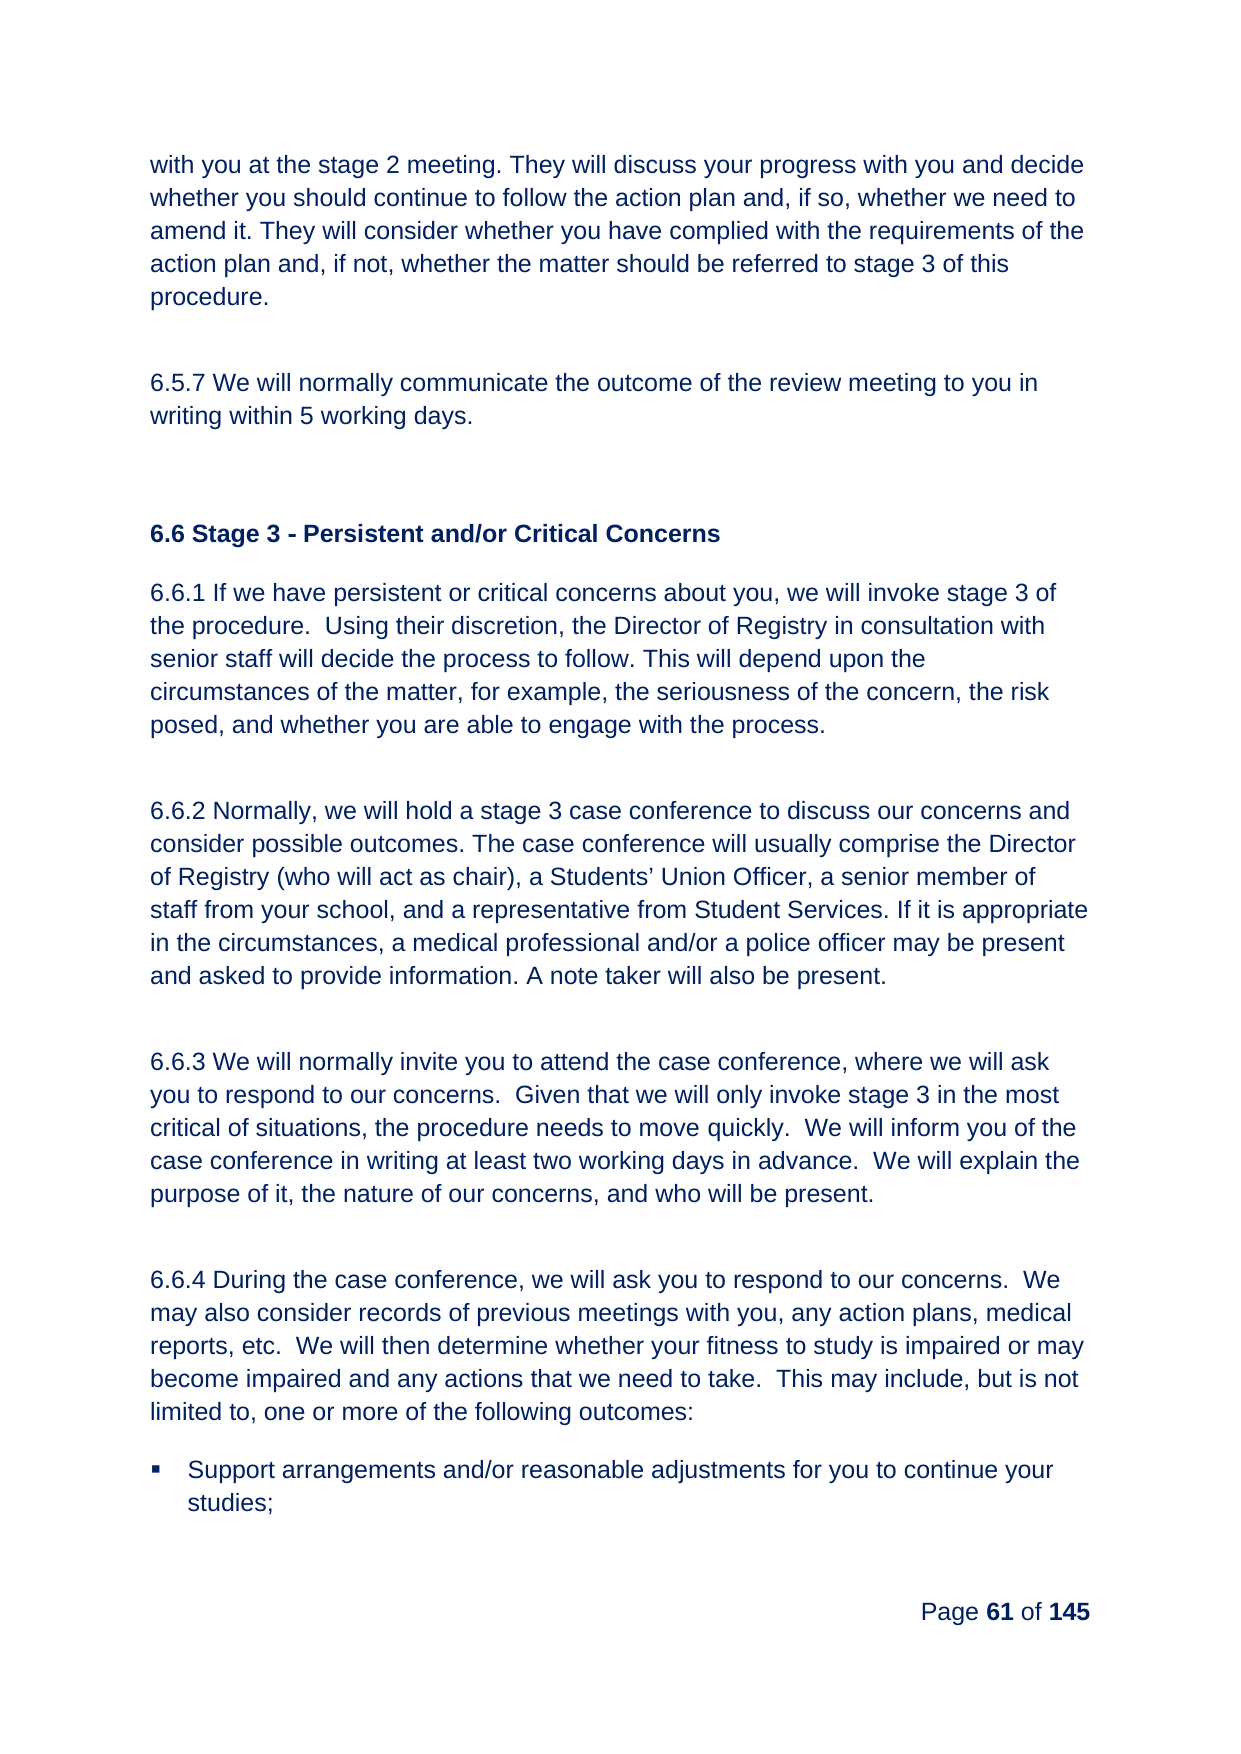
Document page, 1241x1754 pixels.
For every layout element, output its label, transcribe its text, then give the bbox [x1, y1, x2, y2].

text 6.5.7 We will normally communicate the outcome of the review meeting to you in writing within 5 working days. [150, 368, 1090, 430]
text 6.6.3 We will normally invite you to attend the case conference, where we will ask you to respond to our concerns. Given that we will only invoke stage 3 in the most critical of situations, the procedure needs to move quickly. We will inform you of the case conference in writing at least two working days in advance. We will explain the purpose of it, the nature of our concerns, and who will be present. [150, 1047, 1090, 1208]
text 6.6.2 Normally, we will hold a stage 3 case conference to discuss our concerns and consider possible outcomes. The case conference will usually comprise the Director of Registry (who will act as chair), a Students’ Union Officer, a senior member of staff from your school, and a representative from Student Services. If it is appropriate in the circumstances, a medical professional and/or a police officer may be present and asked to provide information. A note taker will also be present. [150, 796, 1090, 990]
text 6.6.4 During the case conference, we will ask you to respond to our concerns. We may also consider records of previous meetings with you, any action plans, medical reports, etc. We will then determine whether your fitness to study is impaired or may become impaired and any actions that we need to take. This may include, but is not limited to, one or more of the following outcomes: [150, 1265, 1090, 1426]
list Support arrangements and/or reasonable adjustments for you to continue your studies; [150, 1455, 1090, 1517]
subtitle 6.6 Stage 3 ‐ Persistent and/or Critical Concerns [150, 517, 1090, 547]
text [150, 150, 1090, 311]
text 6.6.1 If we have persistent or critical concerns about you, we will invoke stage 3 of the procedure. Using their discretion, the Director of Registry in consultation with senior staff will decide the process to follow. This will depend upon the circumstances of the matter, for example, the seriousness of the concern, the risk posed, and whether you are able to engage with the process. [150, 578, 1090, 738]
